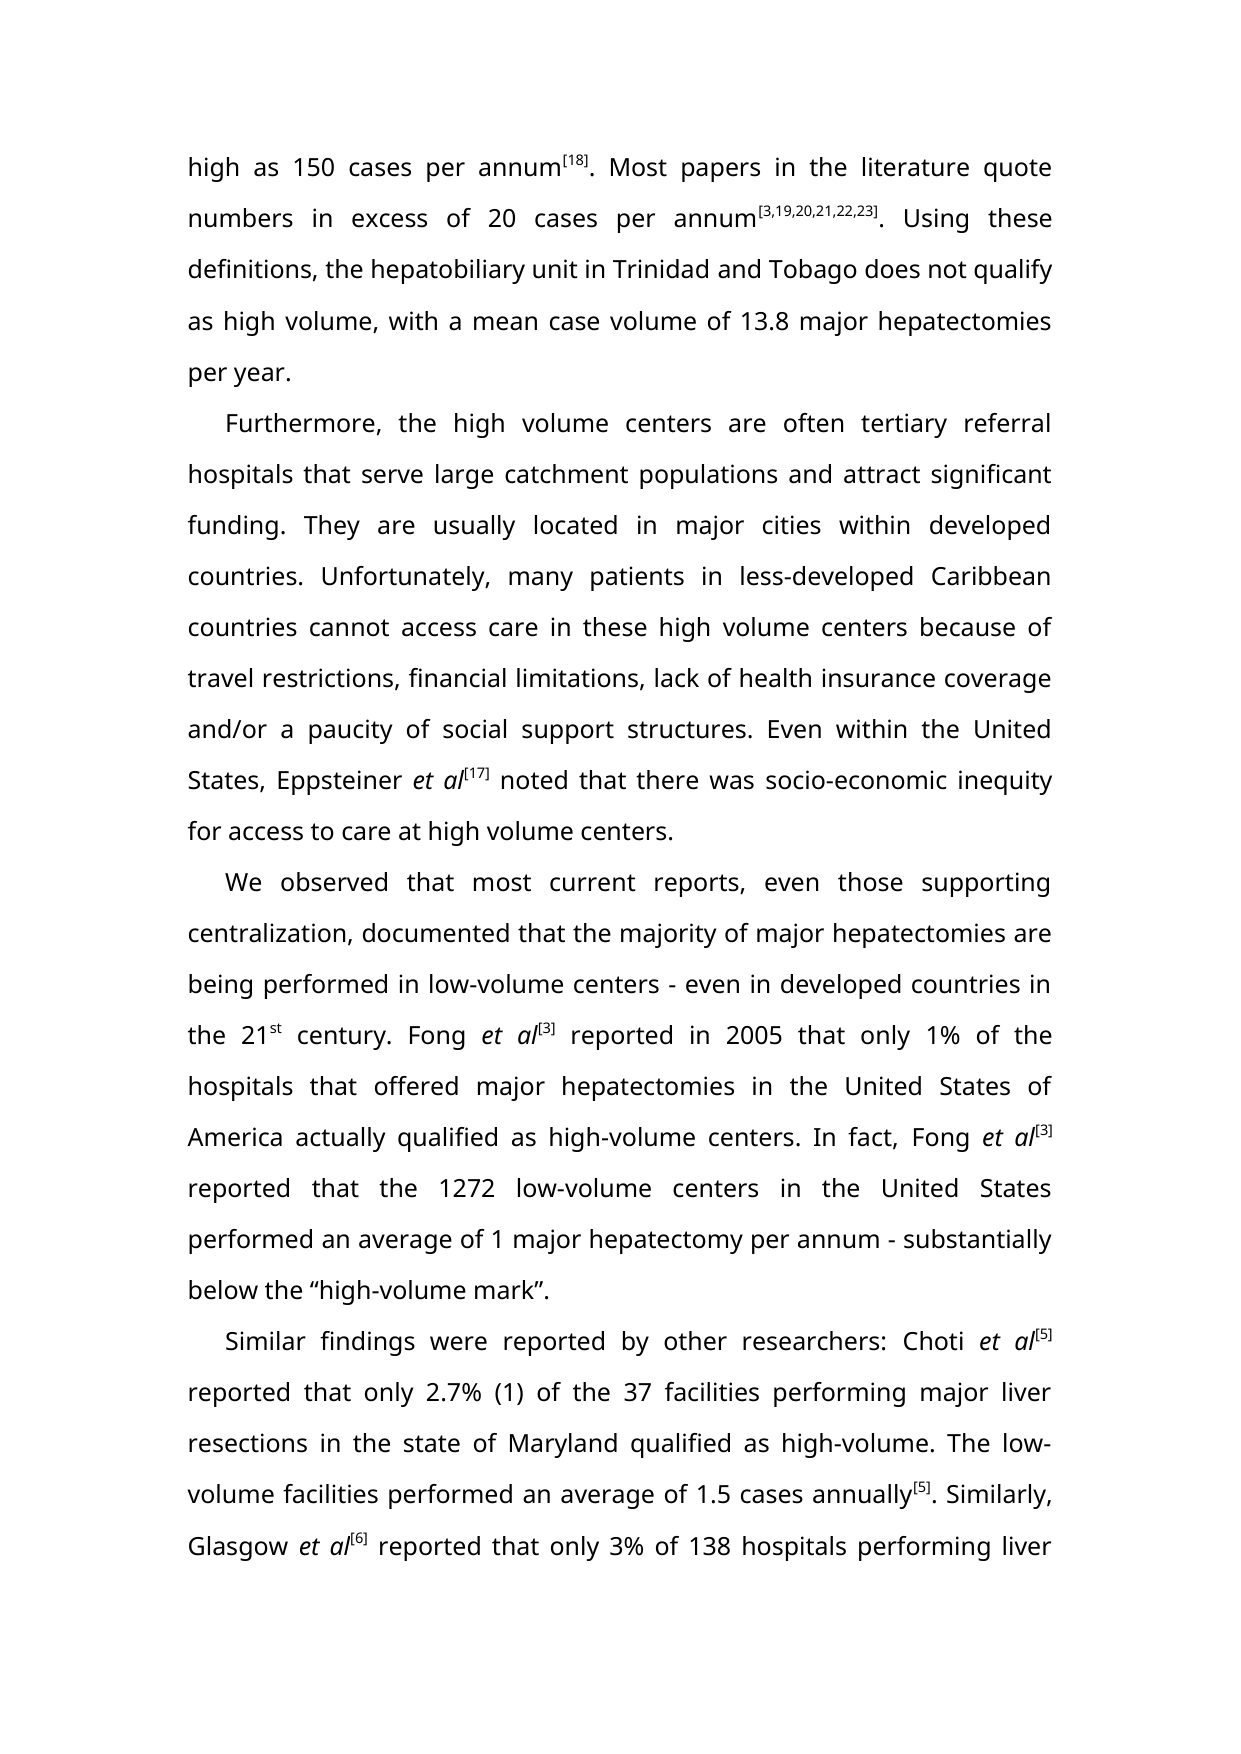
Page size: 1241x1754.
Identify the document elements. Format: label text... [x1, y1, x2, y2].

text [187, 150, 1053, 388]
text Furthermore, the high volume centers are often tertiary referral hospitals that serve large catchment populations and attract significant funding. They are usually located in major cities within developed countries. Unfortunately, many patients in less-developed Caribbean countries cannot access care in these high volume centers because of travel restrictions, financial limitations, lack of health insurance coverage and/or a paucity of social support structures. Even within the United States, Eppsteiner et al[17] noted that there was socio-economic inequity for access to care at high volume centers. [187, 405, 1053, 848]
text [187, 1491, 1053, 1562]
text We observed that most current reports, even those supporting centralization, documented that the majority of major hepatectomies are being performed in low-volume centers - even in developed countries in the 21st century. Fong et al[3] reported in 2005 that only 1% of the hospitals that offered major hepatectomies in the United States of America actually qualified as high-volume centers. In fact, Fong et al[3] reported that the 1272 low-volume centers in the United States performed an average of 1 major hepatectomy per annum - substantially below the “high-volume mark”. [187, 864, 1053, 1307]
